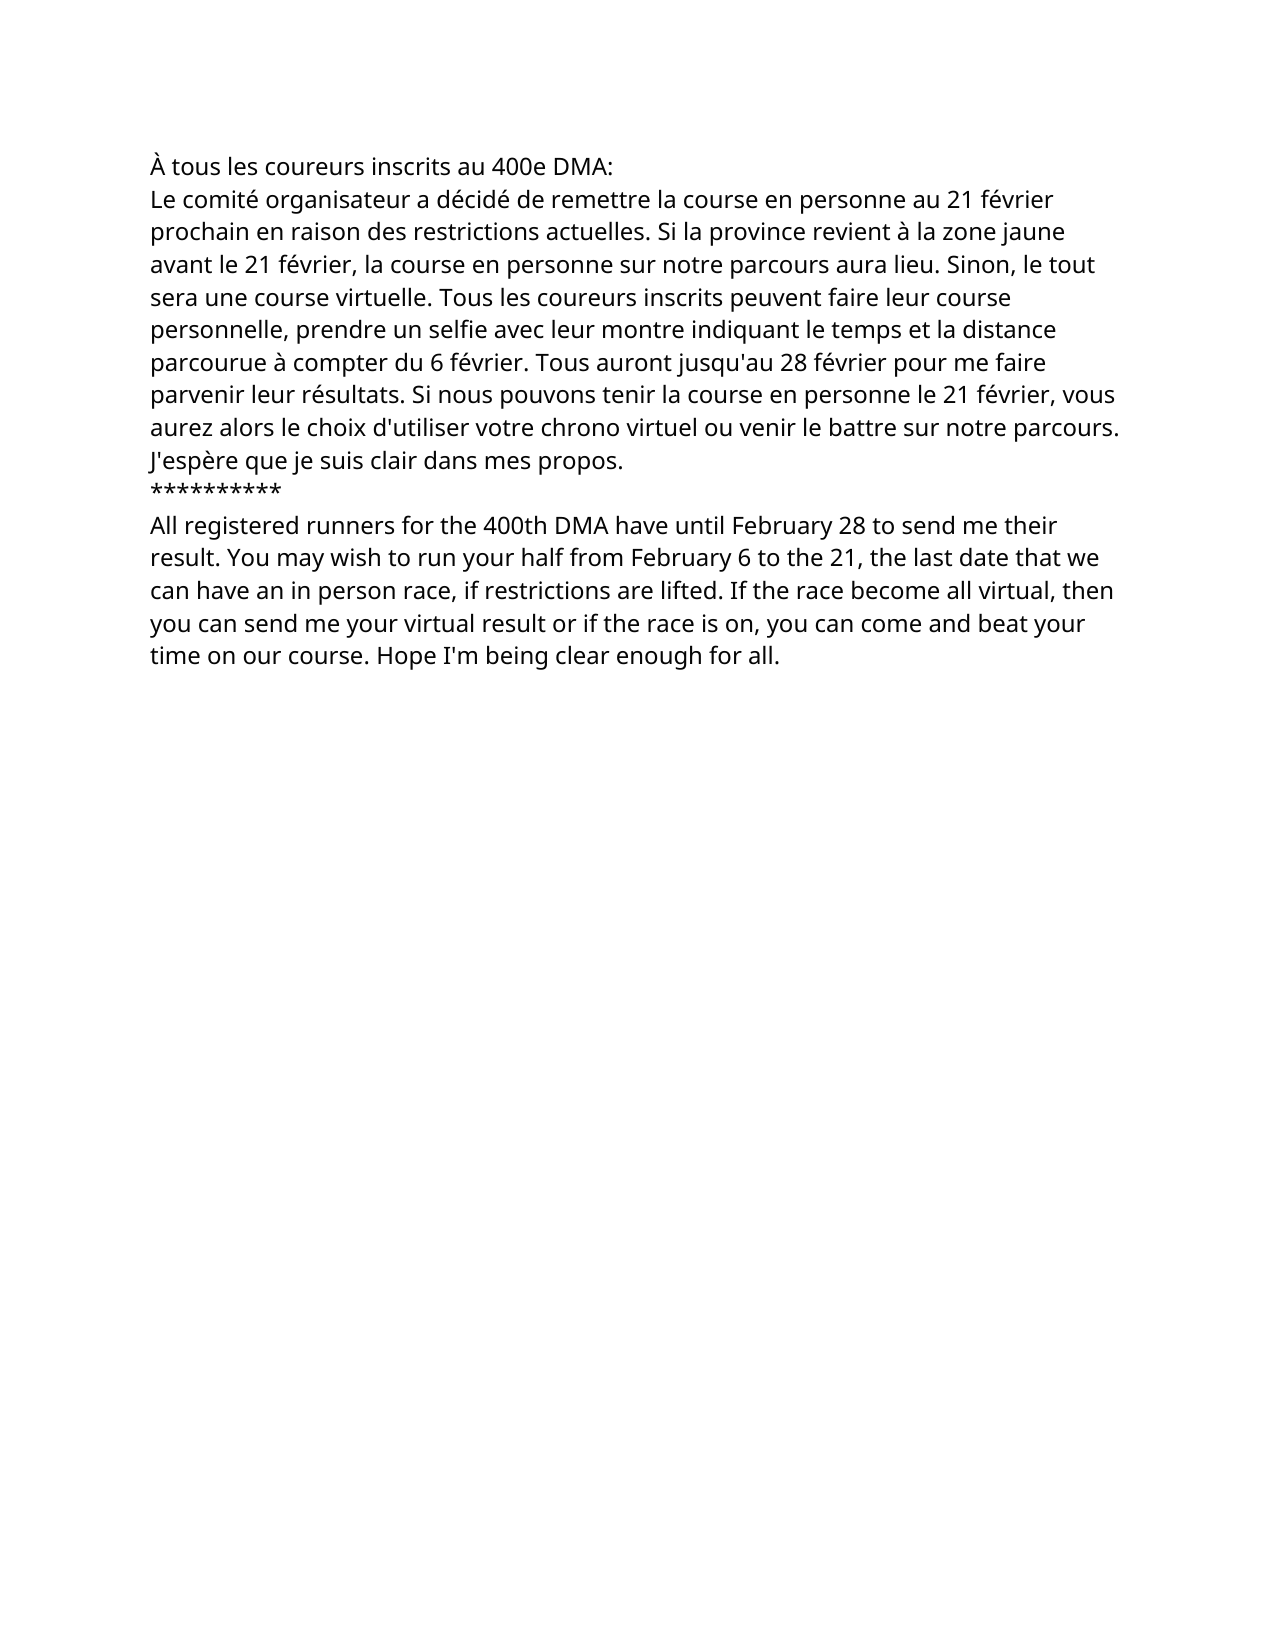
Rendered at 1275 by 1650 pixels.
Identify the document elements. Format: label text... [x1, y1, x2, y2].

text All registered runners for the 400th DMA have until February 28 to send me their result. You may wish to run your half from February 6 to the 21, the last date that we can have an in person race, if restrictions are lifted. If the race become all virtual, then you can send me your virtual result or if the race is on, you can come and beat your time on our course. Hope I'm being clear enough for all. [150, 509, 1125, 672]
text À tous les coureurs inscrits au 400e DMA: [150, 150, 1125, 183]
text Le comité organisateur a décidé de remettre la course en personne au 21 février prochain en raison des restrictions actuelles. Si la province revient à la zone jaune avant le 21 février, la course en personne sur notre parcours aura lieu. Sinon, le tout sera une course virtuelle. Tous les coureurs inscrits peuvent faire leur course personnelle, prendre un selfie avec leur montre indiquant le temps et la distance parcourue à compter du 6 février. Tous auront jusqu'au 28 février pour me faire parvenir leur résultats. Si nous pouvons tenir la course en personne le 21 février, vous aurez alors le choix d'utiliser votre chrono virtuel ou venir le battre sur notre parcours. J'espère que je suis clair dans mes propos. [150, 183, 1125, 476]
text ********** [150, 476, 1125, 509]
